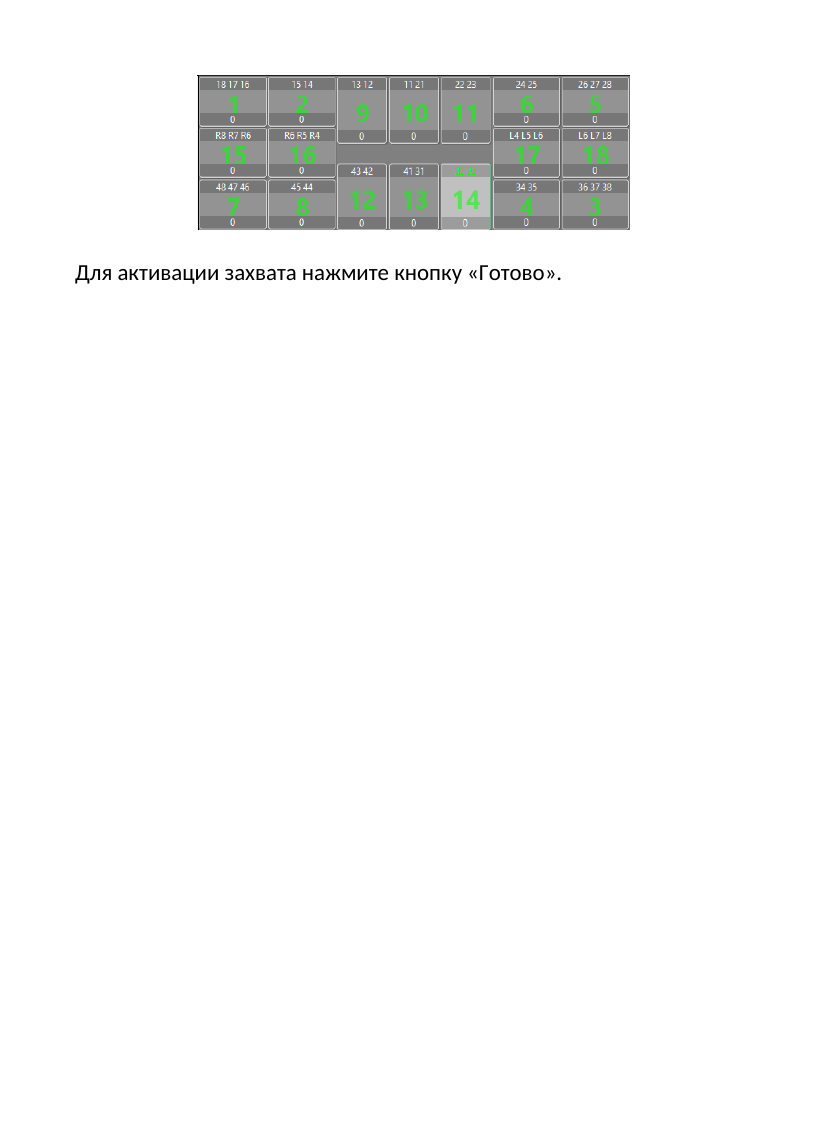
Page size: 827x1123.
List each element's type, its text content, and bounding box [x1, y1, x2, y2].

text Для активации захвата нажмите кнопку «Готово». [75, 258, 752, 286]
picture [197, 75, 630, 230]
